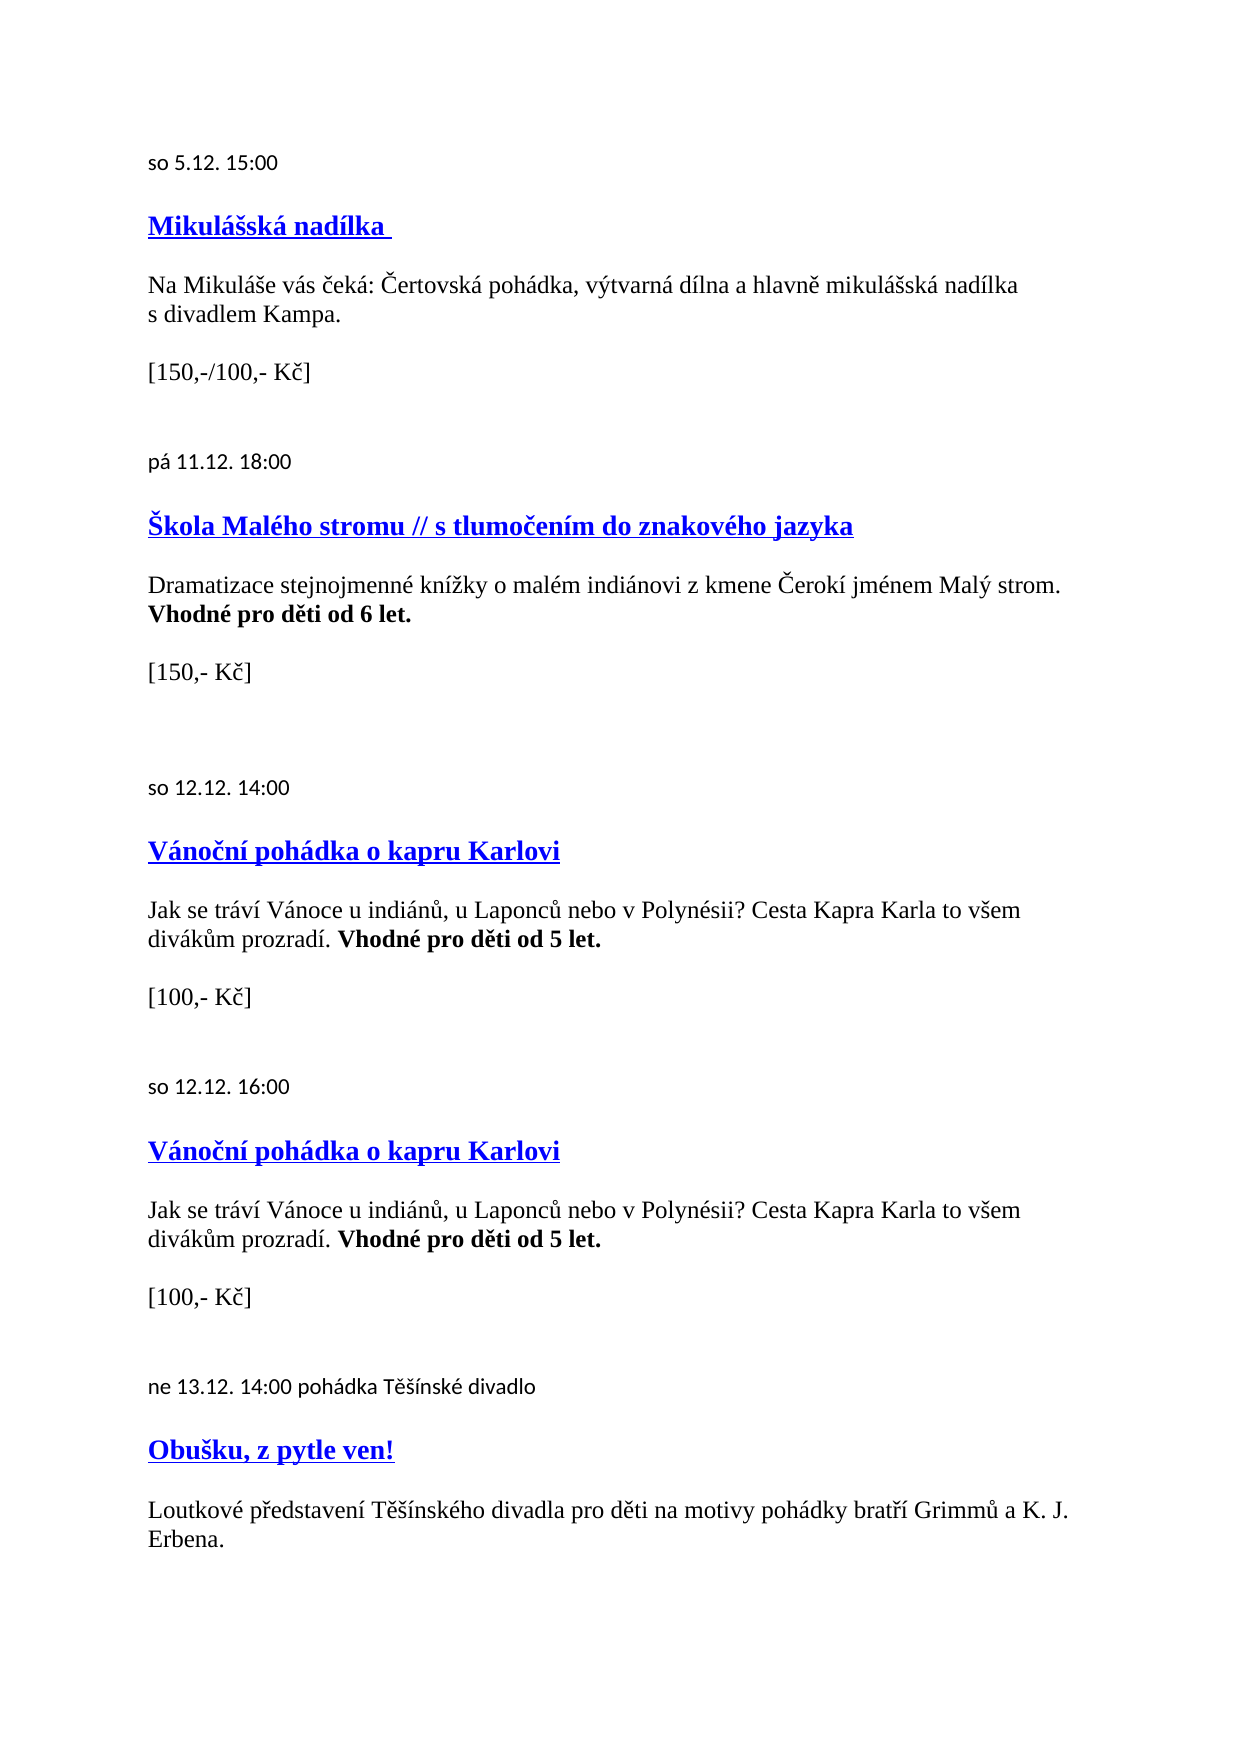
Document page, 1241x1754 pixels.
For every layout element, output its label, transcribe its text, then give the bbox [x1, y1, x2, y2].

text so 5.12. 15:00 [148, 148, 1093, 176]
text [150,- Kč] [148, 657, 1093, 686]
text [100,- Kč] [148, 982, 1093, 1011]
text ne 13.12. 14:00 pohádka Těšínské divadlo [148, 1372, 1093, 1400]
text Dramatizace stejnojmenné knížky o malém indiánovi z kmene Čerokí jménem Malý strom. Vhodné pro děti od 6 let. [148, 570, 1093, 628]
subtitle Vánoční pohádka o kapru Karlovi [148, 834, 1093, 866]
text so 12.12. 16:00 [148, 1072, 1093, 1100]
text Jak se tráví Vánoce u indiánů, u Laponců nebo v Polynésii? Cesta Kapra Karla to všem divákům prozradí. Vhodné pro děti od 5 let. [148, 1195, 1093, 1253]
text [100,- Kč] [148, 1282, 1093, 1311]
subtitle Mikulášská nadílka [148, 209, 1093, 241]
subtitle Škola Malého stromu // s tlumočením do znakového jazyka [148, 509, 1093, 541]
text pá 11.12. 18:00 [148, 447, 1093, 475]
text Na Mikuláše vás čeká: Čertovská pohádka, výtvarná dílna a hlavně mikulášská nadílka s divadlem Kampa. [148, 271, 1093, 328]
subtitle Vánoční pohádka o kapru Karlovi [148, 1134, 1093, 1166]
text Jak se tráví Vánoce u indiánů, u Laponců nebo v Polynésii? Cesta Kapra Karla to všem divákům prozradí. Vhodné pro děti od 5 let. [148, 896, 1093, 953]
text [150,-/100,- Kč] [148, 357, 1093, 386]
text Loutkové představení Těšínského divadla pro děti na motivy pohádky bratří Grimmů a K. J. Erbena. [148, 1495, 1093, 1552]
subtitle Obušku, z pytle ven! [148, 1433, 1093, 1466]
text so 12.12. 14:00 [148, 773, 1093, 801]
